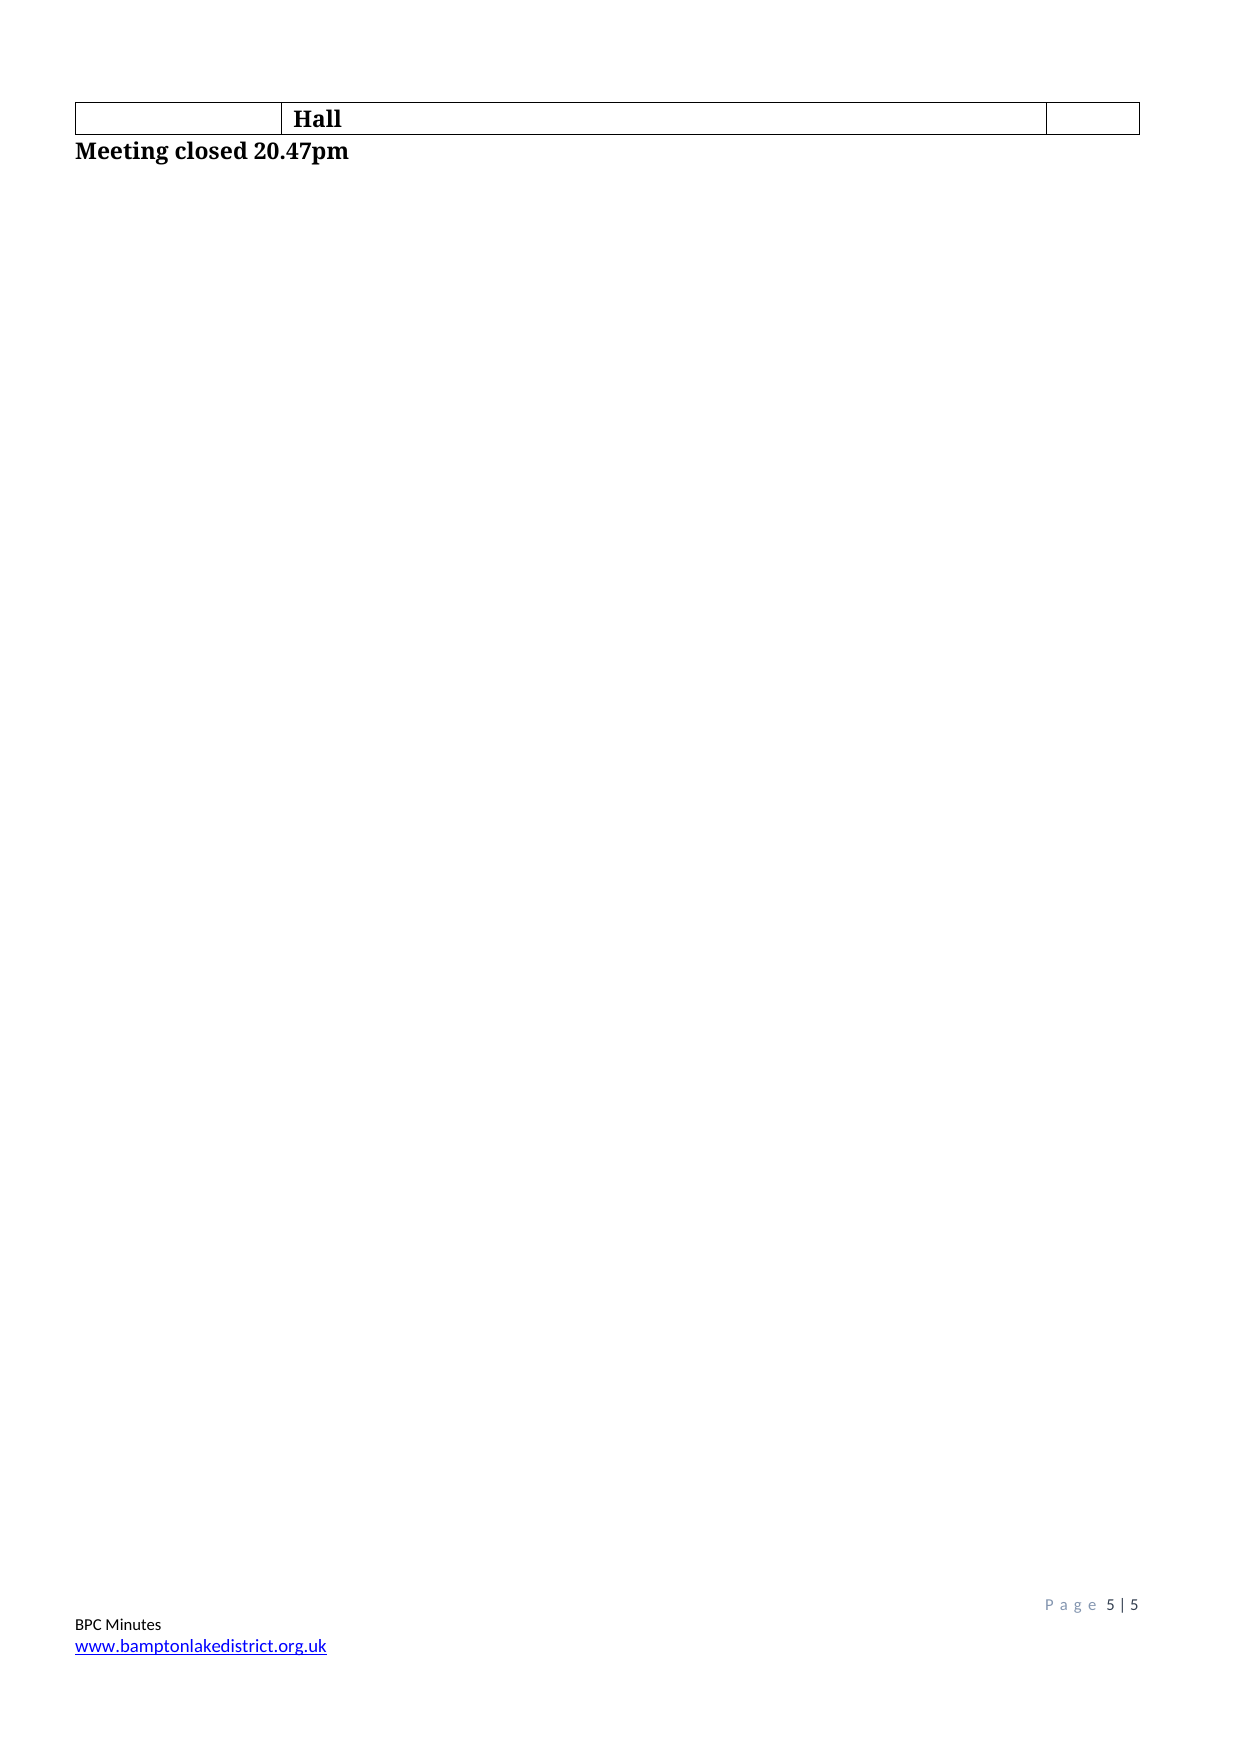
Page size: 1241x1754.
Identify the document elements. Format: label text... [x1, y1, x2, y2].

text Meeting closed 20.47pm [75, 135, 1165, 166]
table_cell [76, 103, 281, 134]
table_cell SW [1047, 103, 1139, 134]
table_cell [282, 103, 1046, 134]
